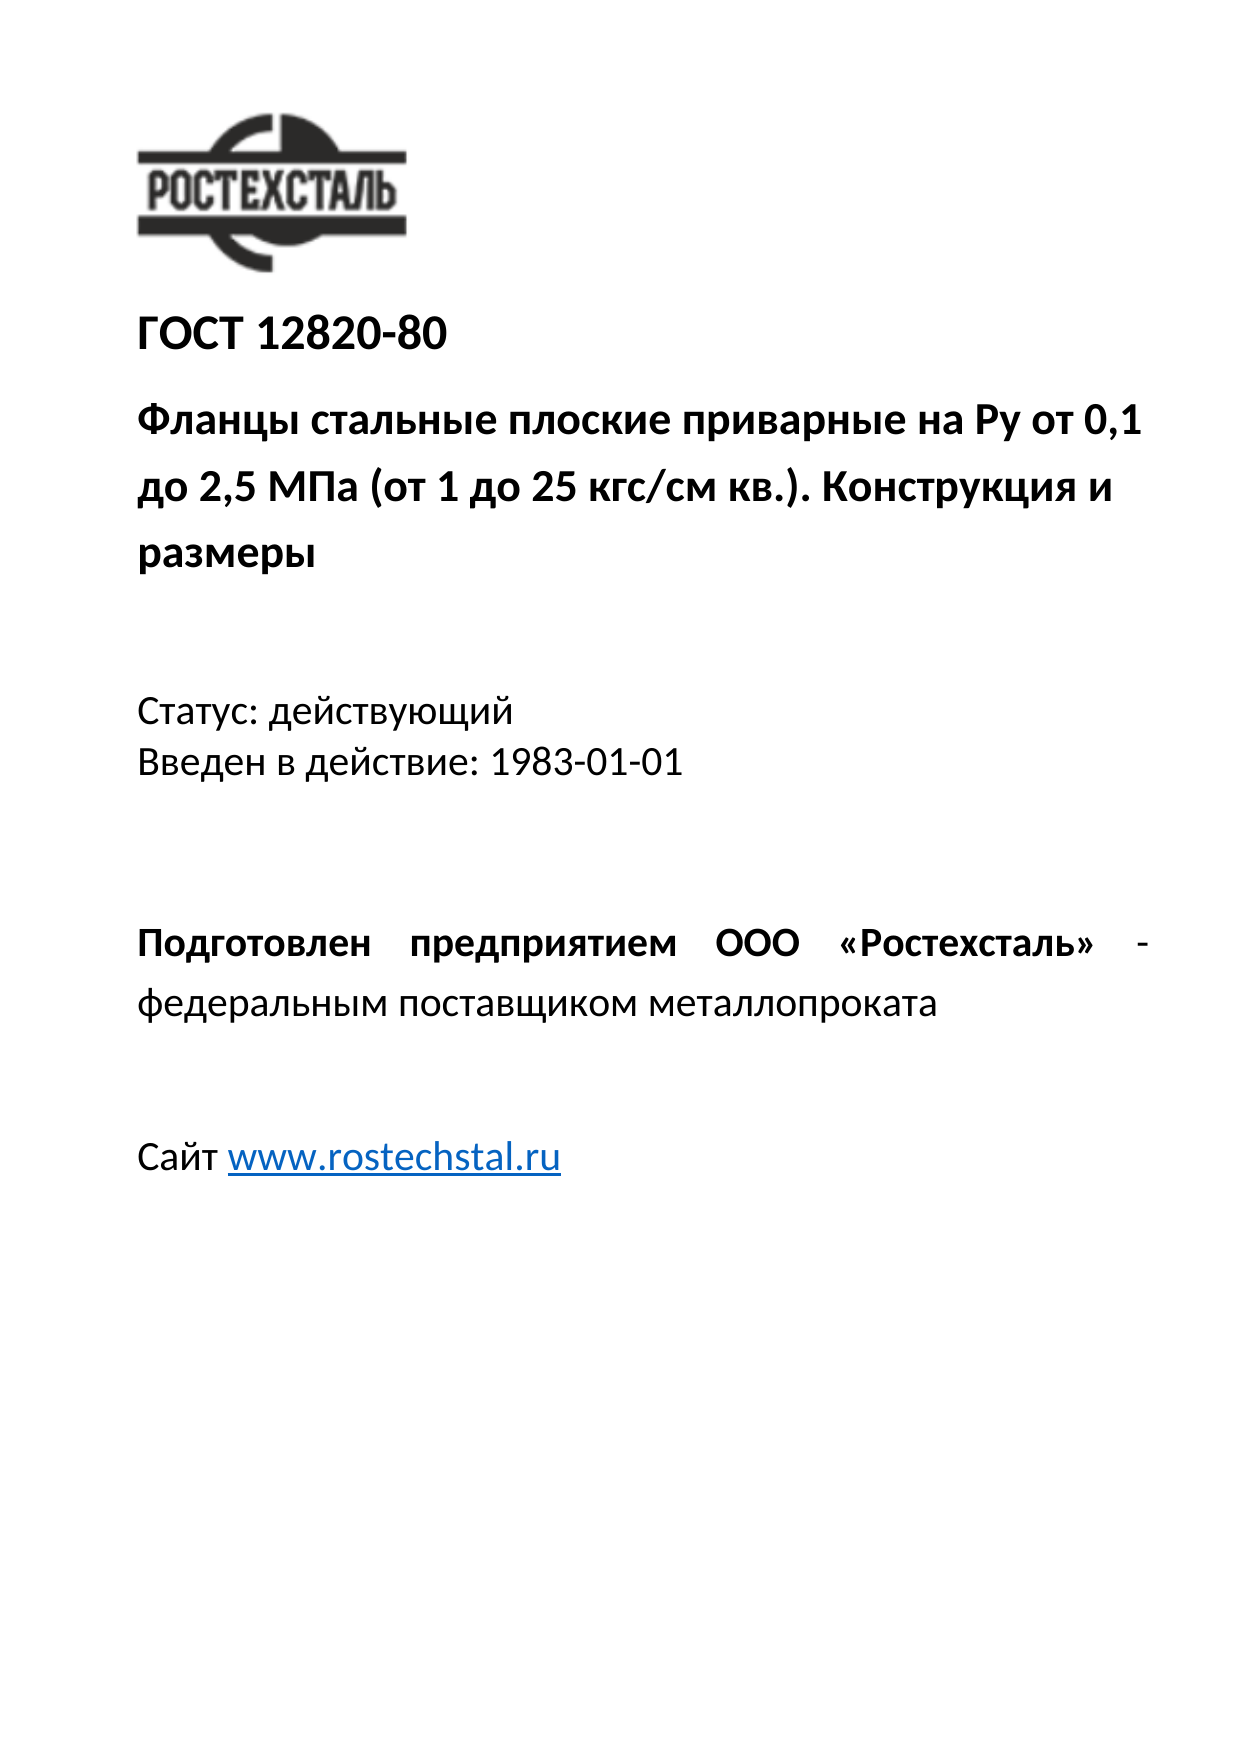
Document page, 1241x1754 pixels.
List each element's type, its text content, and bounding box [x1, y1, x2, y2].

text Статус: действующий [137, 684, 1181, 734]
picture [118, 102, 426, 288]
text ГОСТ 12820-80 [137, 301, 1149, 362]
text Введен в действие: 1983-01-01 [137, 734, 1181, 785]
text Подготовлен предприятием ООО «Ростехсталь» - федеральным поставщиком металлопроката [137, 916, 1149, 1027]
text Фланцы стальные плоские приварные на Ру от 0,1 до 2,5 МПа (от 1 до 25 кгс/см кв.). Конструкция и размеры [137, 390, 1149, 579]
text Сайт www.rostechstal.ru [137, 1130, 1149, 1181]
